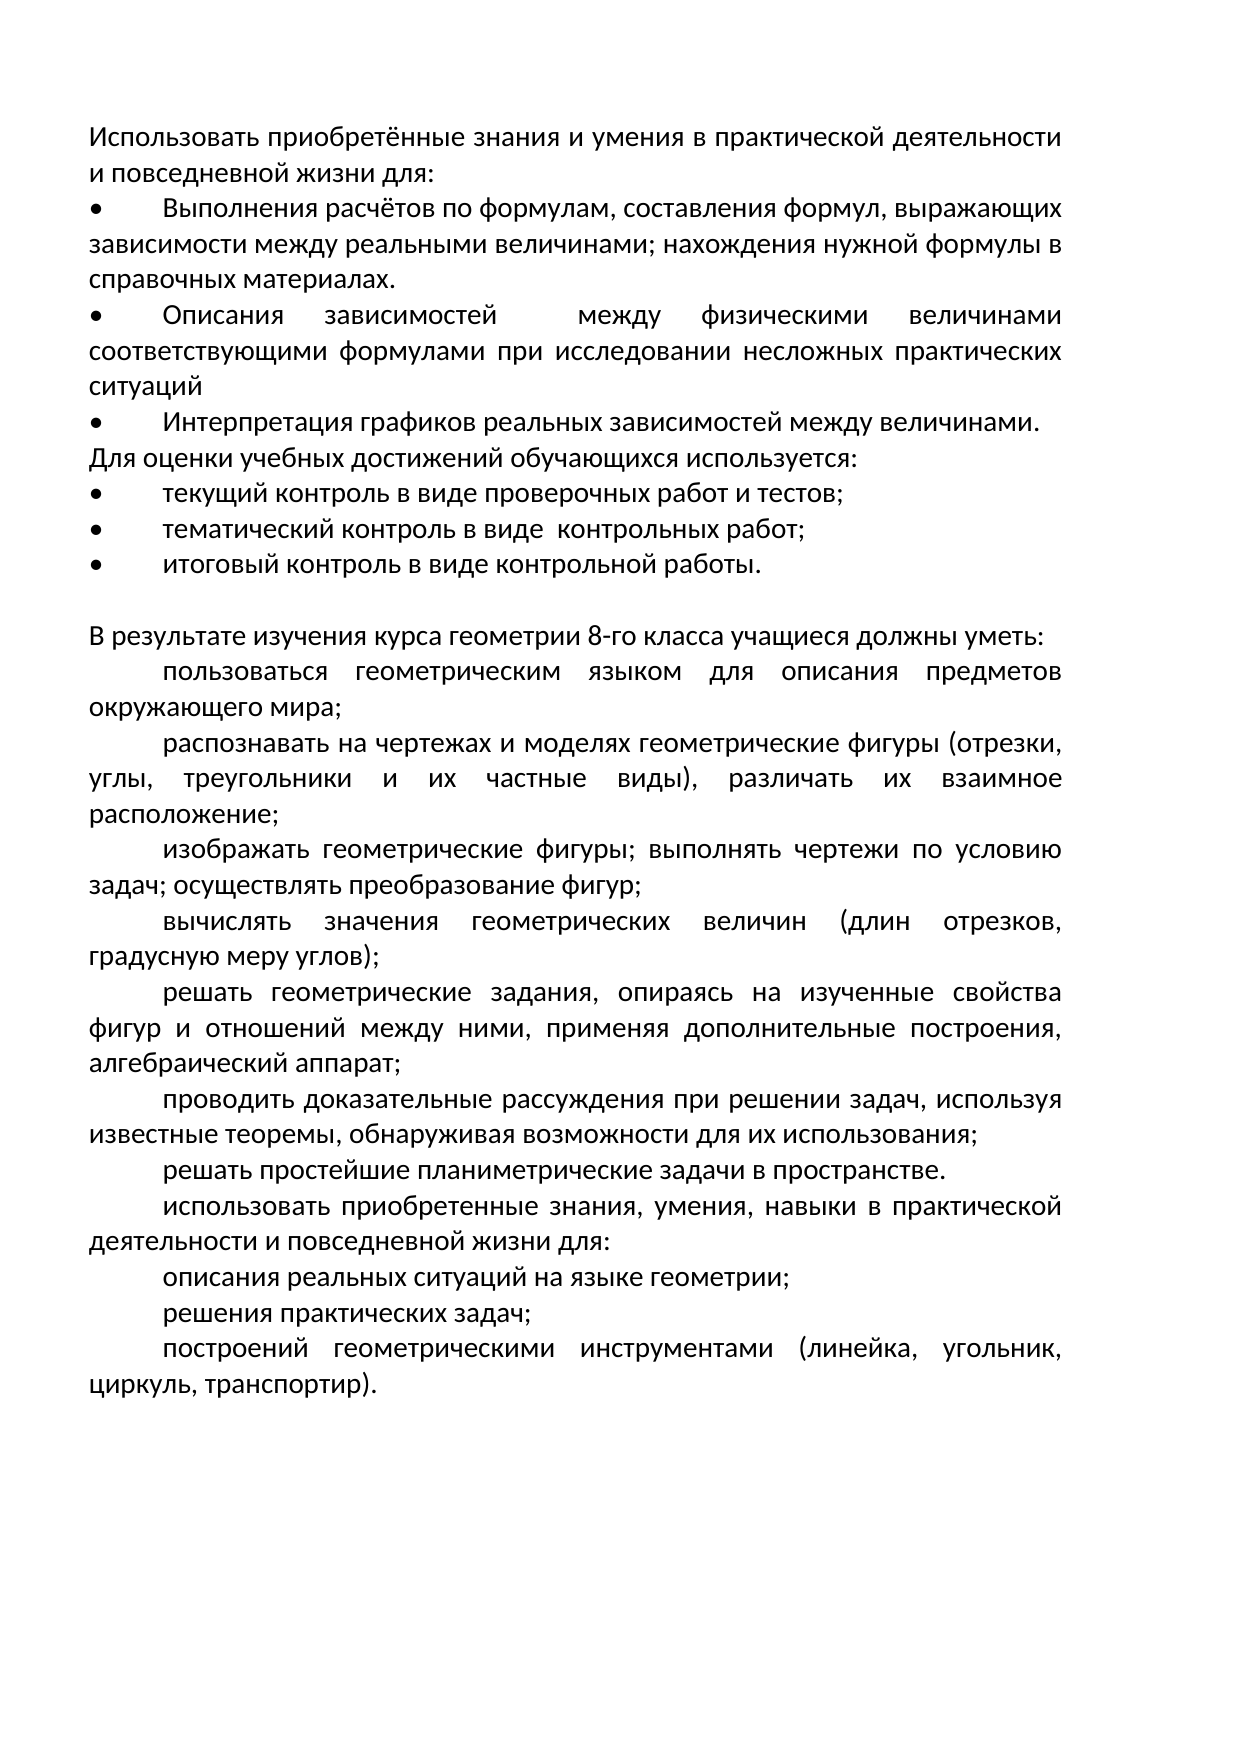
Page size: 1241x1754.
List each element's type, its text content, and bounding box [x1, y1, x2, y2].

text • Выполнения расчётов по формулам, составления формул, выражающих зависимости между реальными величинами; нахождения нужной формулы в справочных материалах. [89, 189, 1063, 296]
text проводить доказательные рассуждения при решении задач, используя известные теоремы, обнаруживая возможности для их использования; [89, 1080, 1063, 1151]
text распознавать на чертежах и моделях геометрические фигуры (отрезки, углы, треугольники и их частные виды), различать их взаимное расположение; [89, 724, 1063, 831]
text • Интерпретация графиков реальных зависимостей между величинами. [89, 403, 1063, 439]
text • тематический контроль в виде контрольных работ; [89, 510, 1063, 546]
text решать простейшие планиметрические задачи в пространстве. [89, 1151, 1063, 1187]
text В результате изучения курса геометрии 8-го класса учащиеся должны уметь: [89, 617, 1063, 652]
text • итоговый контроль в виде контрольной работы. [89, 546, 1063, 581]
text изображать геометрические фигуры; выполнять чертежи по условию задач; осуществлять преобразование фигур; [89, 831, 1063, 902]
text Для оценки учебных достижений обучающихся используется: [89, 439, 1063, 474]
text решать геометрические задания, опираясь на изученные свойства фигур и отношений между ними, применяя дополнительные построения, алгебраический аппарат; [89, 973, 1063, 1080]
text пользоваться геометрическим языком для описания предметов окружающего мира; [89, 652, 1063, 724]
text построений геометрическими инструментами (линейка, угольник, циркуль, транспортир). [89, 1329, 1063, 1401]
text вычислять значения геометрических величин (длин отрезков, градусную меру углов); [89, 902, 1063, 973]
text Использовать приобретённые знания и умения в практической деятельности и повседневной жизни для: [89, 118, 1063, 189]
text использовать приобретенные знания, умения, навыки в практической деятельности и повседневной жизни для: [89, 1187, 1063, 1258]
text • Описания зависимостей между физическими величинами соответствующими формулами при исследовании несложных практических ситуаций [89, 296, 1063, 403]
text решения практических задач; [89, 1294, 1063, 1329]
text • текущий контроль в виде проверочных работ и тестов; [89, 474, 1063, 510]
text описания реальных ситуаций на языке геометрии; [89, 1258, 1063, 1294]
